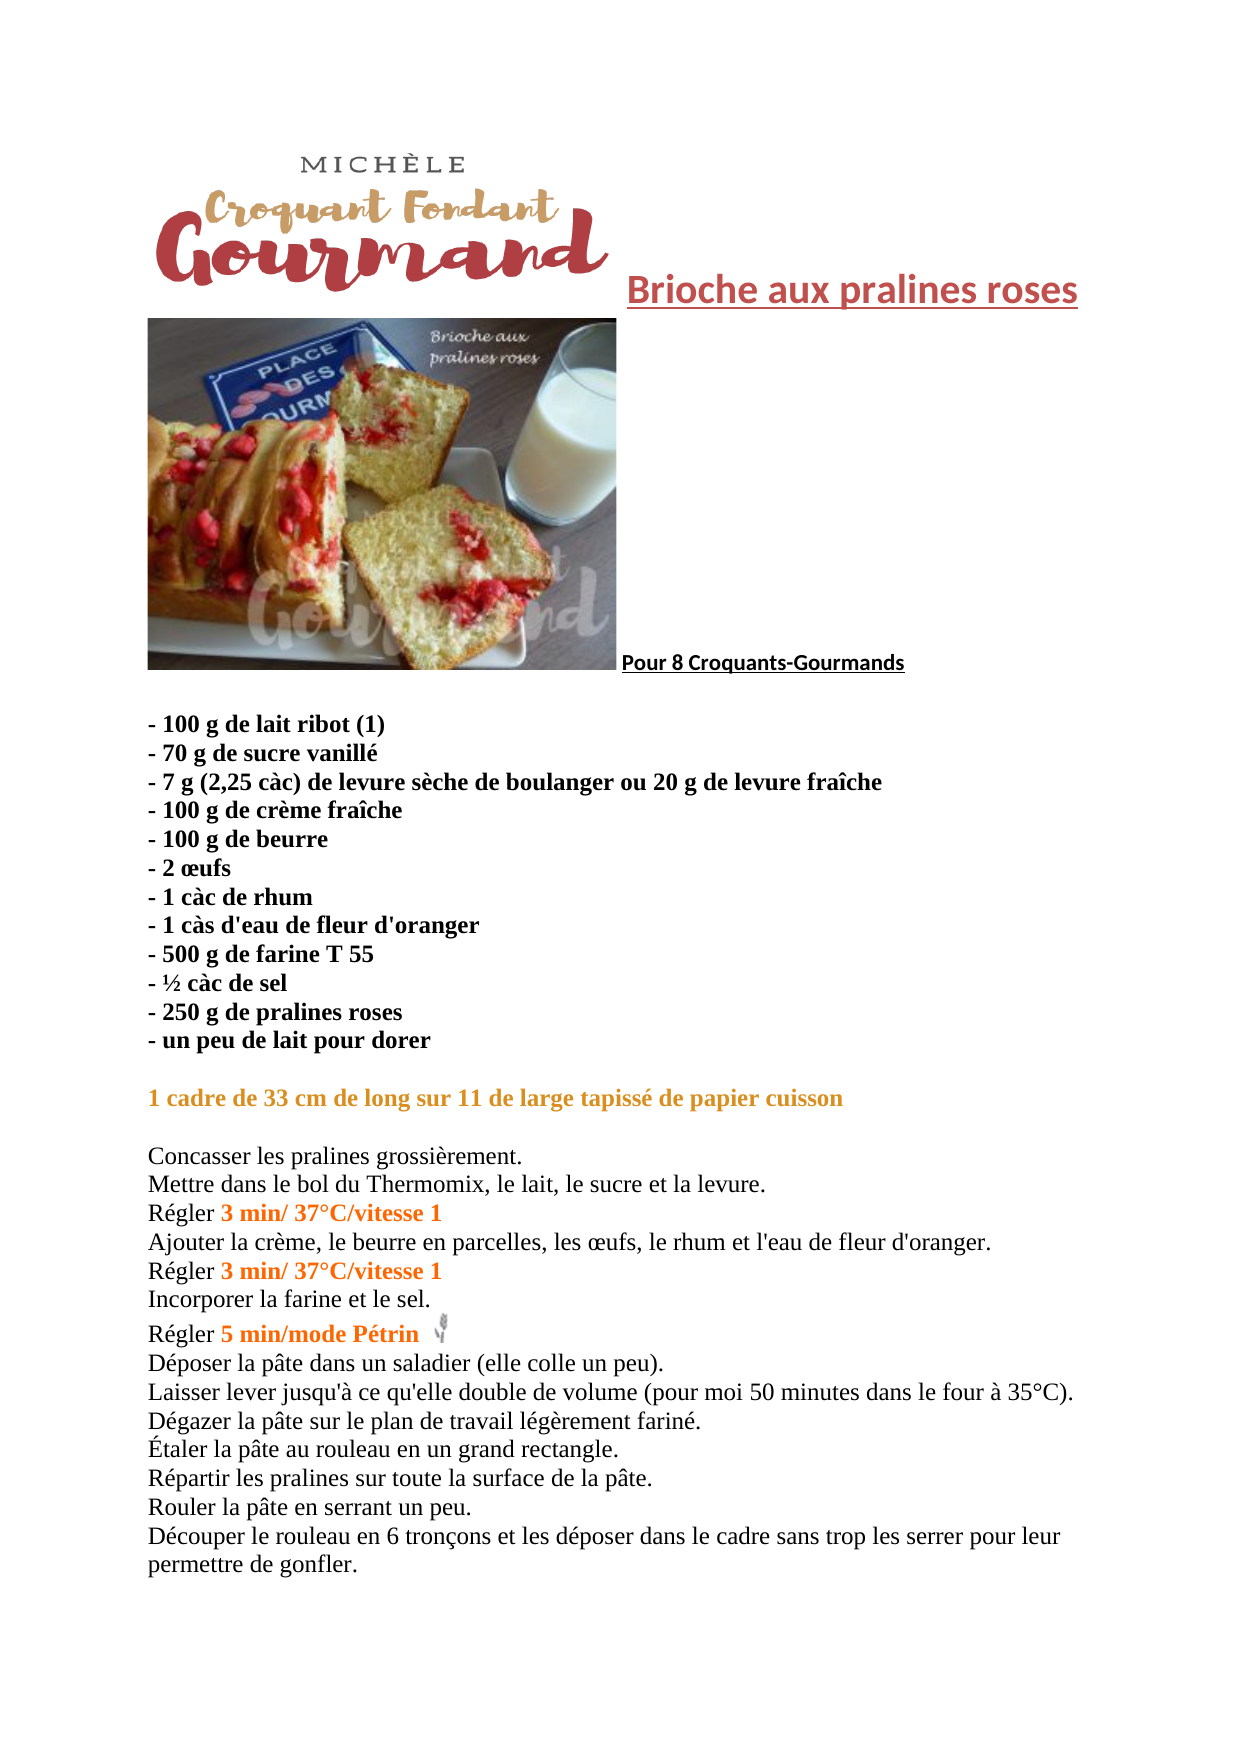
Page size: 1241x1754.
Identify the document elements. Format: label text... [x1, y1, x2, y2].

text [148, 1083, 1093, 1578]
text - 100 g de lait ribot (1) - 70 g de sucre vanillé - 7 g (2,25 càc) de levure sèche de boulanger ou 20 g de levure fraîche - 100 g de crème fraîche - 100 g de beurre - 2 œufs - 1 càc de rhum - 1 càs d'eau de fleur d'oranger - 500 g de farine T 55 - ½ càc de sel - 250 g de pralines roses - un peu de lait pour dorer [148, 709, 1093, 1054]
picture [425, 1313, 455, 1343]
picture [147, 318, 617, 670]
picture [147, 147, 617, 304]
